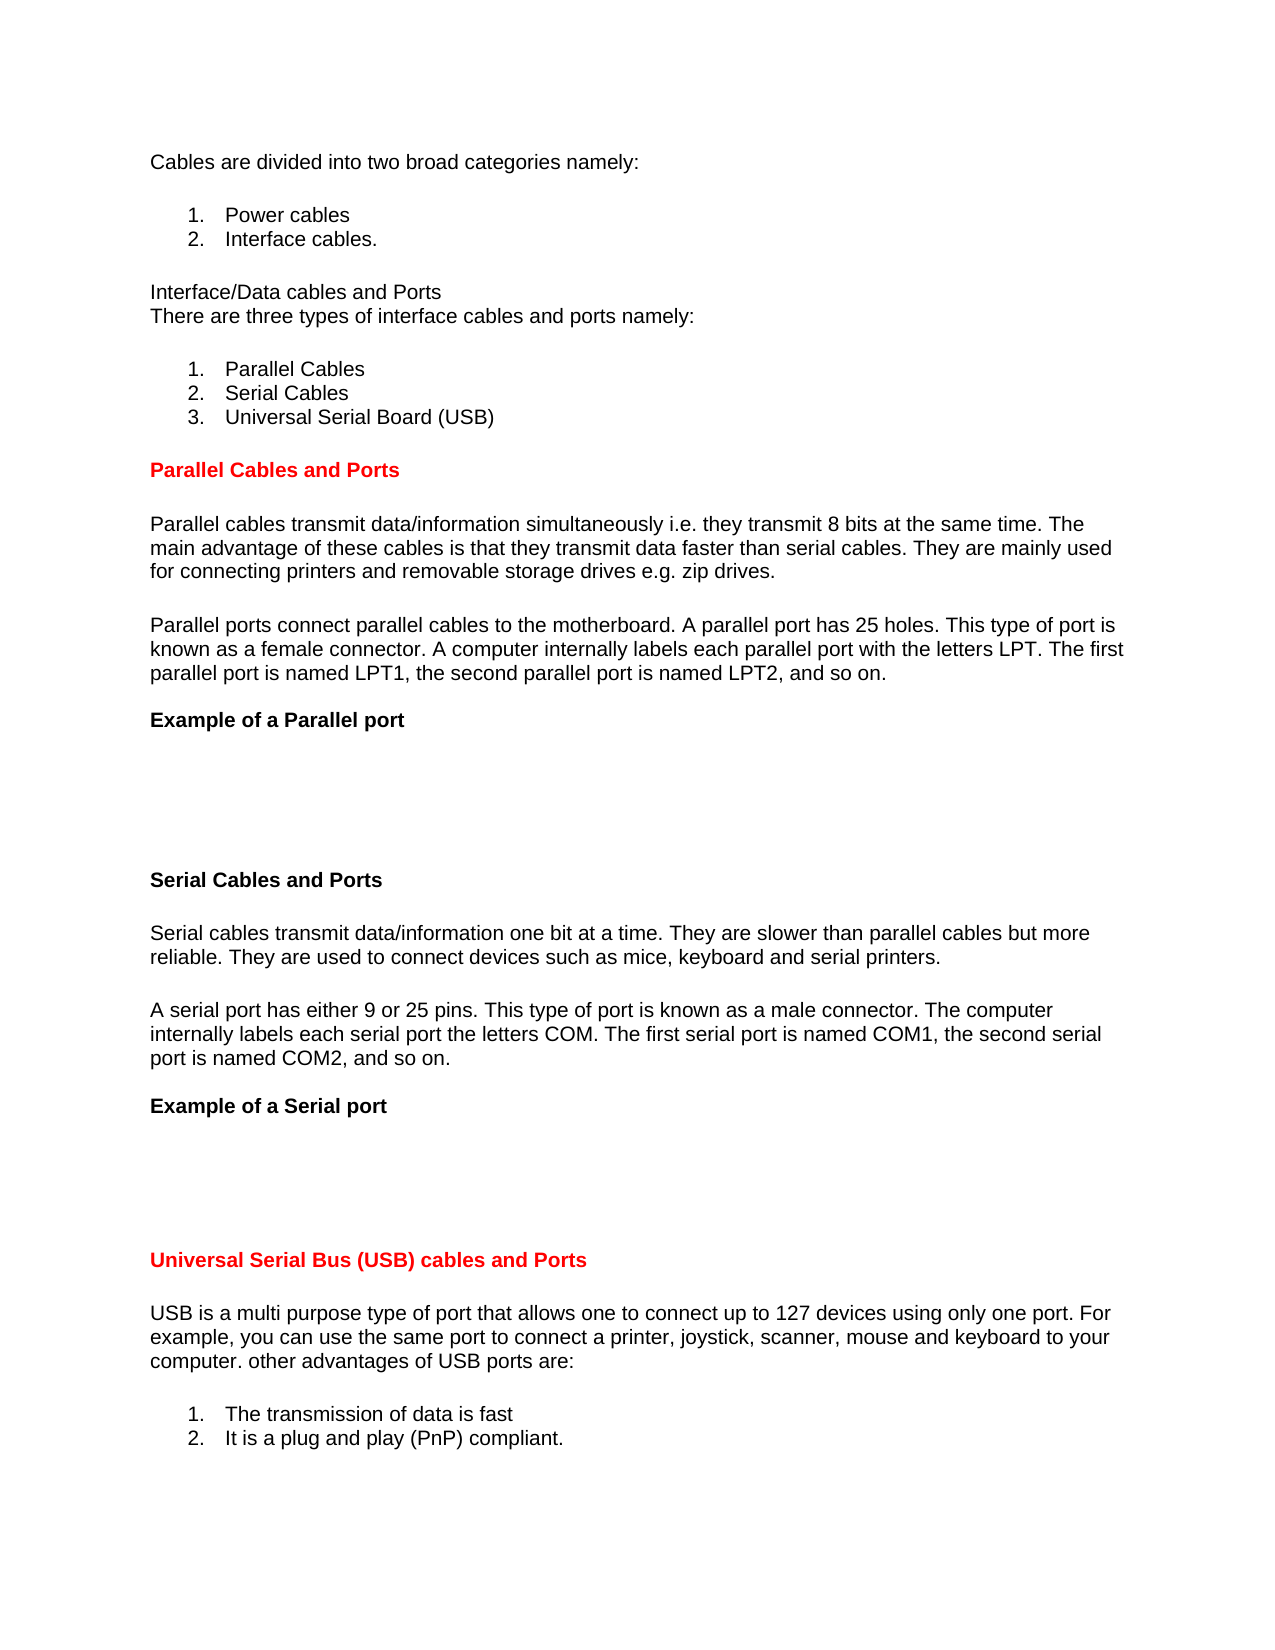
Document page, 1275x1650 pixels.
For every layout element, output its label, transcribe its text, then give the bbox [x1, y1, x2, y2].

text Serial Cables and Ports [150, 868, 1125, 892]
list Interface cables. [187, 227, 1125, 251]
list Universal Serial Board (USB) [187, 405, 1125, 429]
list Serial Cables [187, 381, 1125, 405]
text Parallel Cables and Ports [150, 458, 1125, 482]
text Parallel ports connect parallel cables to the motherboard. A parallel port has 25 holes. This type of port is known as a female connector. A computer internally labels each parallel port with the letters LPT. The first parallel port is named LPT1, the second parallel port is named LPT2, and so on. Example of a Parallel port [150, 612, 1125, 732]
list The transmission of data is fast [187, 1402, 1125, 1426]
text Parallel cables transmit data/information simultaneously i.e. they transmit 8 bits at the same time. The main advantage of these cables is that they transmit data faster than serial cables. They are mainly used for connecting printers and removable storage drives e.g. zip drives. [150, 511, 1125, 583]
text Interface/Data cables and Ports There are three types of interface cables and ports namely: [150, 280, 1125, 328]
text USB is a multi purpose type of port that allows one to connect up to 127 devices using only one port. For example, you can use the same port to connect a printer, joystick, scanner, mouse and keyboard to your computer. other advantages of USB ports are: [150, 1301, 1125, 1373]
text Universal Serial Bus (USB) cables and Ports [150, 1224, 1125, 1272]
text Cables are divided into two broad categories namely: [150, 150, 1125, 174]
text Serial cables transmit data/information one bit at a time. They are slower than parallel cables but more reliable. They are used to connect devices such as mice, keyboard and serial printers. [150, 921, 1125, 969]
text A serial port has either 9 or 25 pins. This type of port is known as a male connector. The computer internally labels each serial port the letters COM. The first serial port is named COM1, the second serial port is named COM2, and so on. Example of a Serial port [150, 998, 1125, 1142]
list Power cables [187, 203, 1125, 227]
list Parallel Cables [187, 357, 1125, 381]
list It is a plug and play (PnP) compliant. [187, 1426, 1125, 1450]
